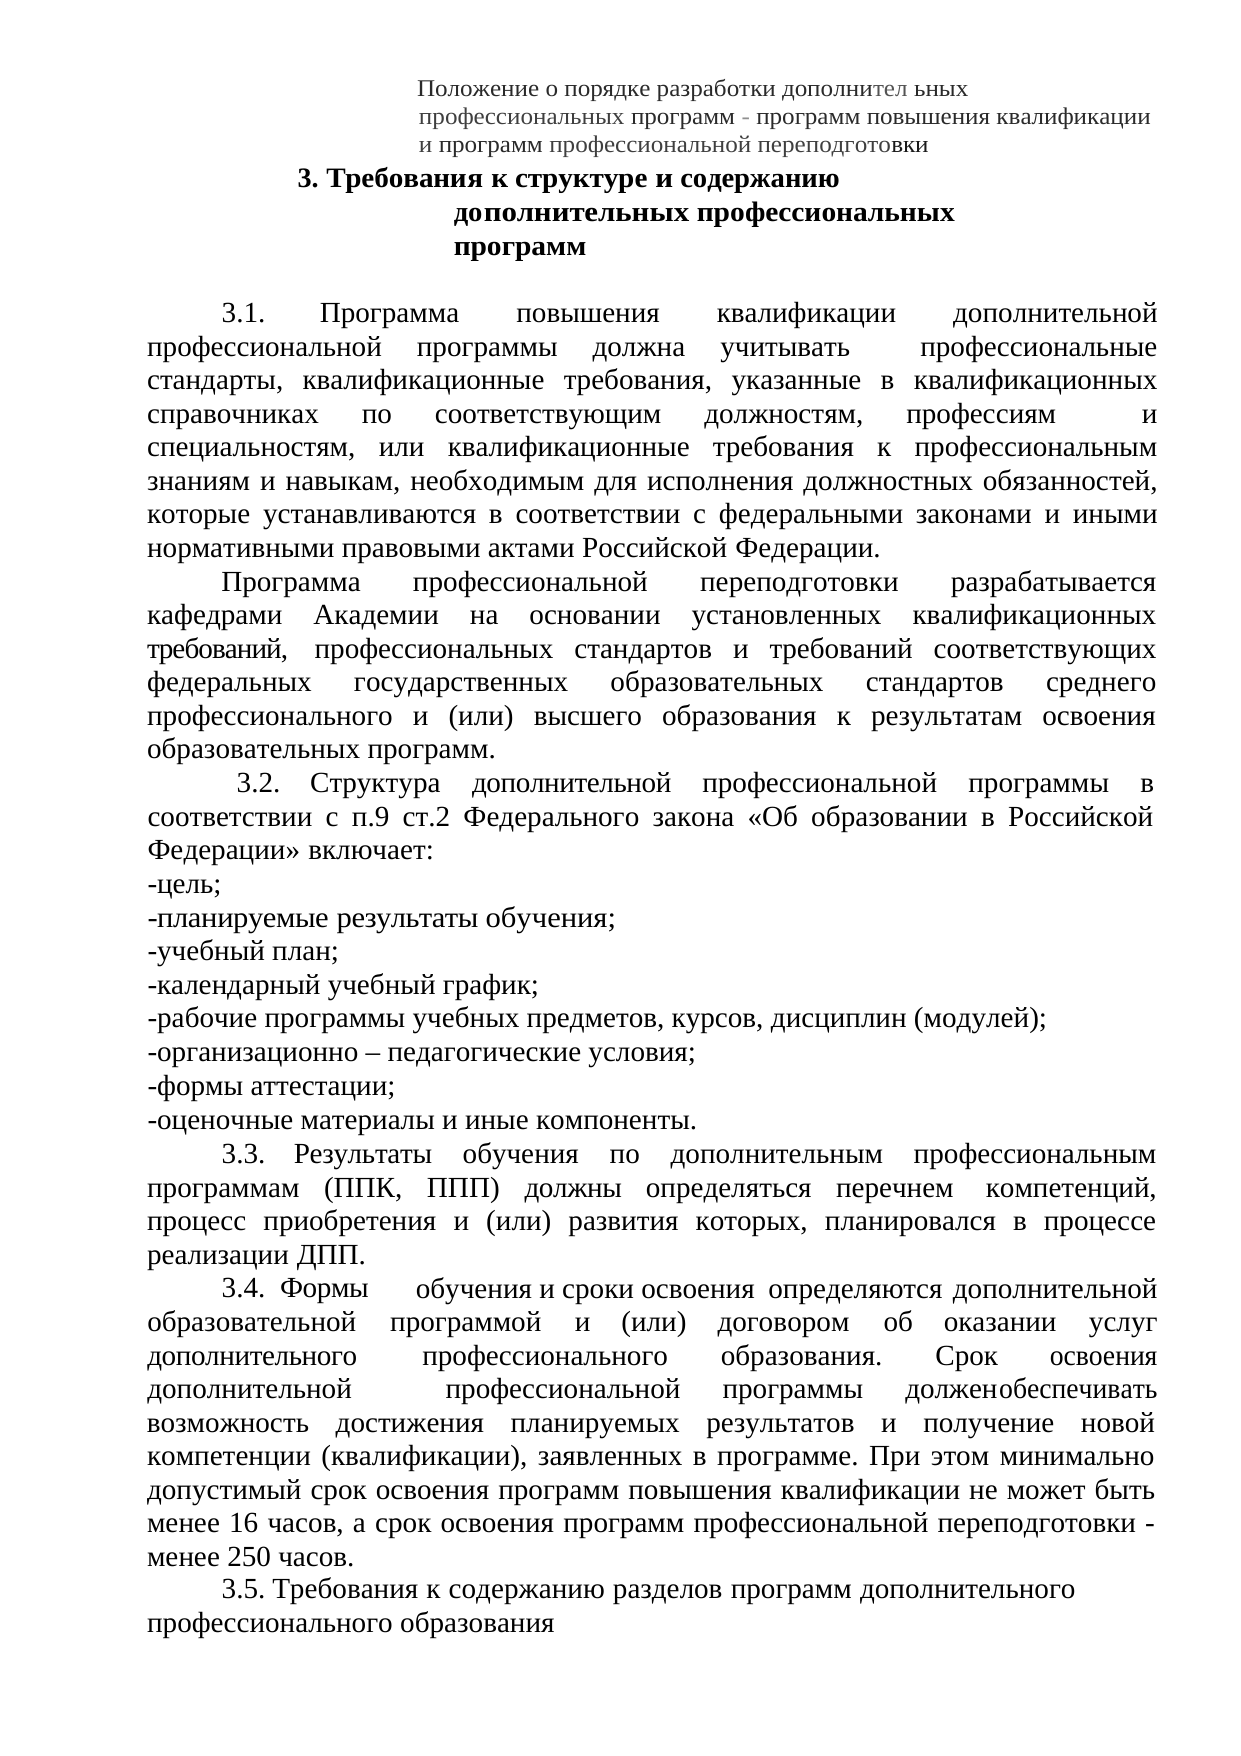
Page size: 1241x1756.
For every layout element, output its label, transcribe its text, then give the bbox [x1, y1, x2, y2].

list Результаты обучения по дополнительным профессиональным программам (ППК, ППП) должны определяться перечнем компетенций, процесс приобретения и (или) развития которых, планировался в процессе реализации ДПП. [147, 1136, 1157, 1271]
text -цель; [147, 867, 1184, 900]
text -календарный учебный график; [147, 968, 1184, 1001]
text -учебный план; [147, 934, 1184, 967]
list Структура дополнительной профессиональной программы в соответствии с п.9 ст.2 Федерального закона «Об образовании в Российской Федерации» включает: [147, 765, 1154, 866]
text -рабочие программы учебных предметов, курсов, дисциплин (модулей); [147, 1001, 1184, 1034]
list Программа повышения квалификации дополнительной профессиональной программы должна учитывать профессиональные стандарты, квалификационные требования, указанные в квалификационных справочниках по соответствующим должностям, профессиям и специальностям, или квалификационные требования к профессиональным знаниям и навыкам, необходимым для исполнения должностных обязанностей, которые устанавливаются в соответствии с федеральными законами и иными нормативными правовыми актами Российской Федерации. [147, 295, 1158, 563]
list Требования к содержанию разделов программ дополнительного профессионального образования [147, 1573, 1076, 1638]
text -формы аттестации; [147, 1068, 1184, 1102]
text возможность достижения планируемых результатов и получение новой компетенции (квалификации), заявленных в программе. При этом минимально допустимый срок освоения программ повышения квалификации не может быть менее 16 часов, а срок освоения программ профессиональной переподготовки - менее 250 часов. [147, 1405, 1156, 1573]
text обучения и сроки освоения определяются дополнительной программой и (или) договором об оказании услуг профессионального образования. Срок освоения профессиональной программы должен обеспечивать [384, 1271, 1157, 1405]
text -оценочные материалы и иные компоненты. [147, 1102, 1184, 1136]
list Требования к структуре и содержанию дополнительных профессиональных программ [297, 161, 1077, 261]
list Формы образовательной дополнительного дополнительной [147, 1271, 370, 1405]
text -организационно – педагогические условия; [147, 1035, 1184, 1068]
text -планируемые результаты обучения; [147, 901, 1184, 934]
text Программа профессиональной переподготовки разрабатывается кафедрами Академии на основании установленных квалификационных требований, профессиональных стандартов и требований соответствующих федеральных государственных образовательных стандартов среднего профессионального и (или) высшего образования к результатам освоения образовательных программ. [147, 564, 1157, 765]
